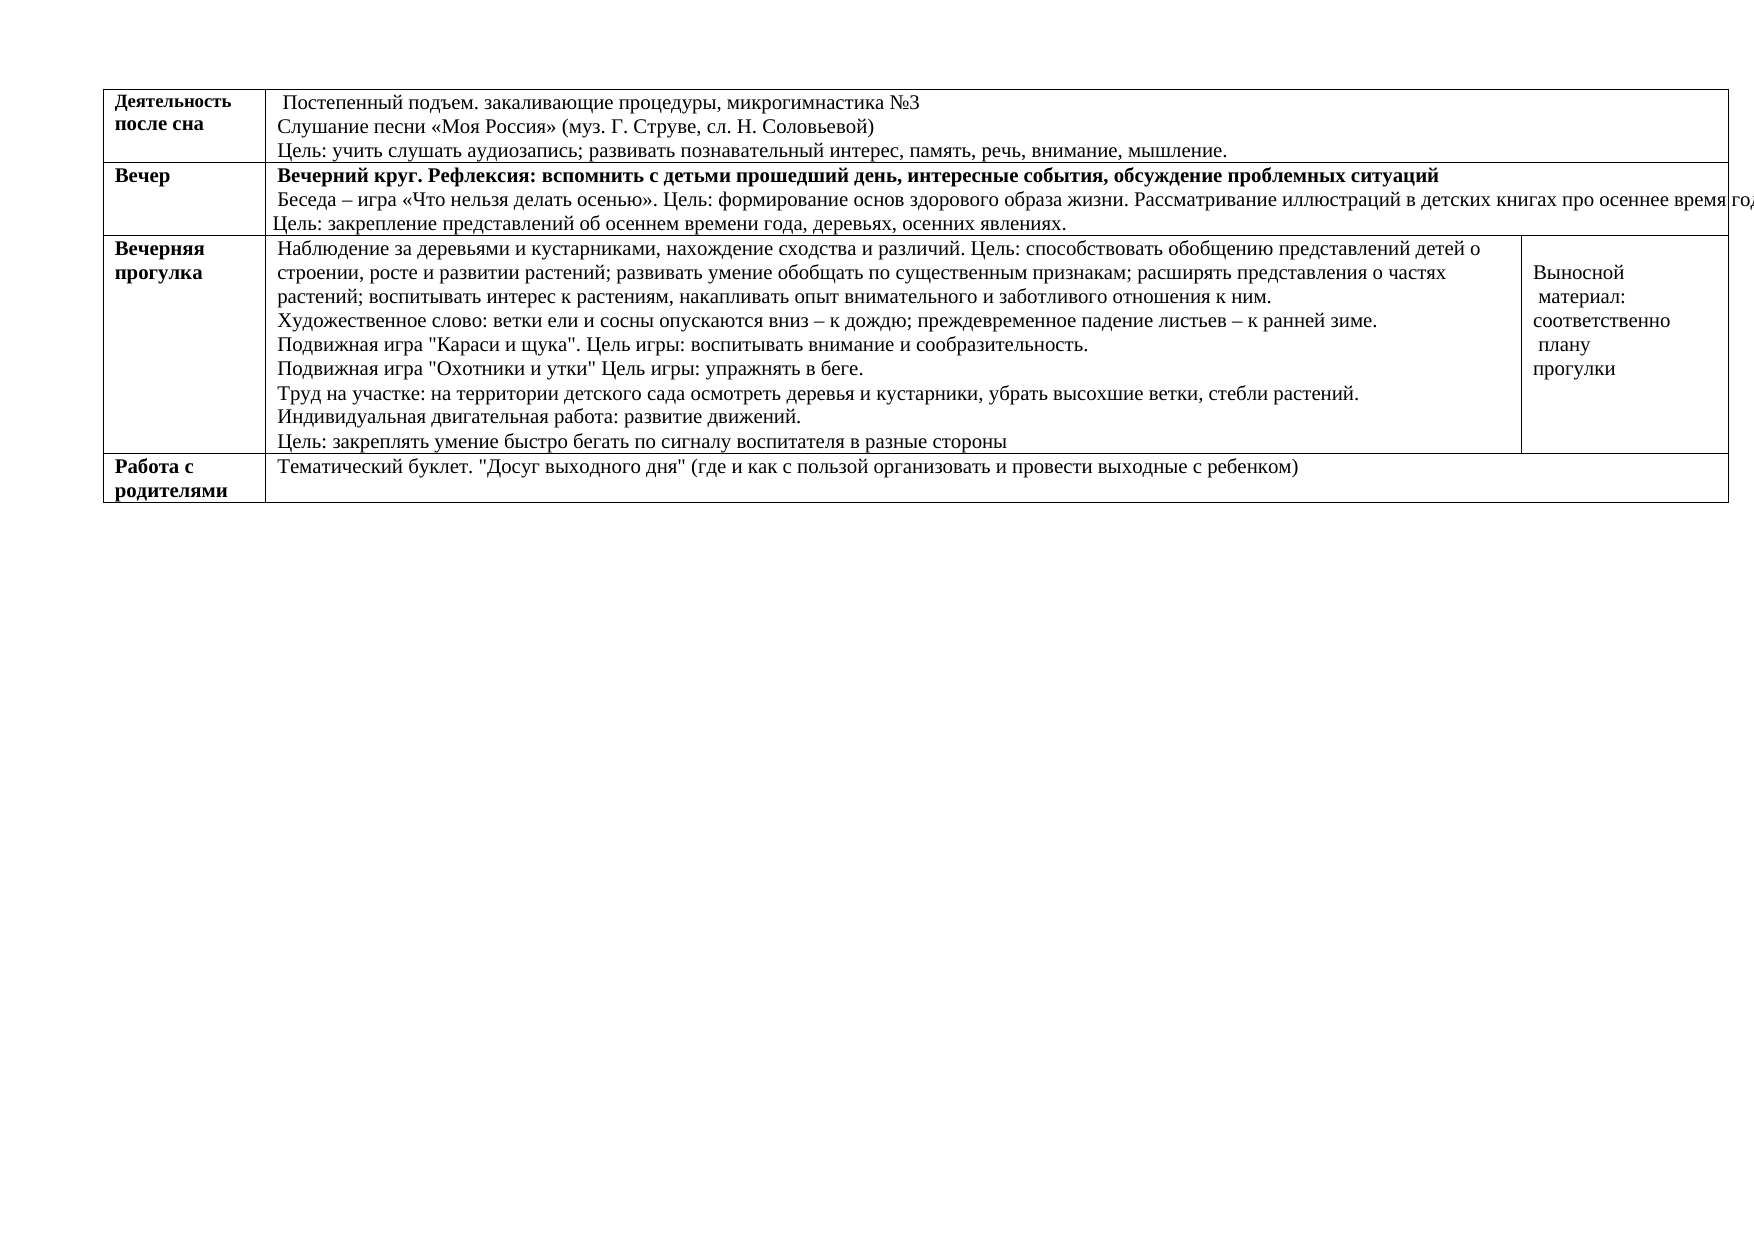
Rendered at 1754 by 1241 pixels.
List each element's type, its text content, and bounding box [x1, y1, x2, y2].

table_cell Вечер [104, 163, 265, 235]
table_cell Наблюдение за деревьями и кустарниками, нахождение сходства и различий. Цель: способствовать обобщению представлений детей о строении, росте и развитии растений; развивать умение обобщать по существенным признакам; расширять представления о частях растений; воспитывать интерес к растениям, накапливать опыт внимательного и заботливого отношения к ним. Художественное слово: ветки ели и сосны опускаются вниз – к дождю; преждевременное падение листьев – к ранней зиме. Подвижная игра "Караси и щука". Цель игры: воспитывать внимание и сообразительность. Подвижная игра "Охотники и утки" Цель игры: упражнять в беге. Труд на участке: на территории детского сада осмотреть деревья и кустарники, убрать высохшие ветки, стебли растений. Индивидуальная двигательная работа: развитие движений. Цель: закреплять умение быстро бегать по сигналу воспитателя в разные стороны [266, 236, 1521, 453]
table_cell Деятельность после сна [104, 90, 265, 162]
table_cell Вечерний круг. Рефлексия: вспомнить с детьми прошедший день, интересные события, обсуждение проблемных ситуаций Беседа – игра «Что нельзя делать осенью». Цель: формирование основ здорового образа жизни. Рассматривание иллюстраций в детских книгах про осеннее время года. Цель: закрепление представлений об осеннем времени года, деревьях, осенних явлениях. [266, 163, 1728, 235]
table_cell Постепенный подъем. закаливающие процедуры, микрогимнастика №3 Слушание песни «Моя Россия» (муз. Г. Струве, сл. Н. Соловьевой) Цель: учить слушать аудиозапись; развивать познавательный интерес, память, речь, внимание, мышление. [266, 90, 1728, 162]
table_cell Выносной материал: соответственно плану прогулки [1522, 236, 1728, 453]
table_cell Вечерняя прогулка [104, 236, 265, 453]
table_cell Работа с родителями [104, 454, 265, 502]
table_cell Тематический буклет. "Досуг выходного дня" (где и как с пользой организовать и провести выходные с ребенком) [266, 454, 1728, 502]
